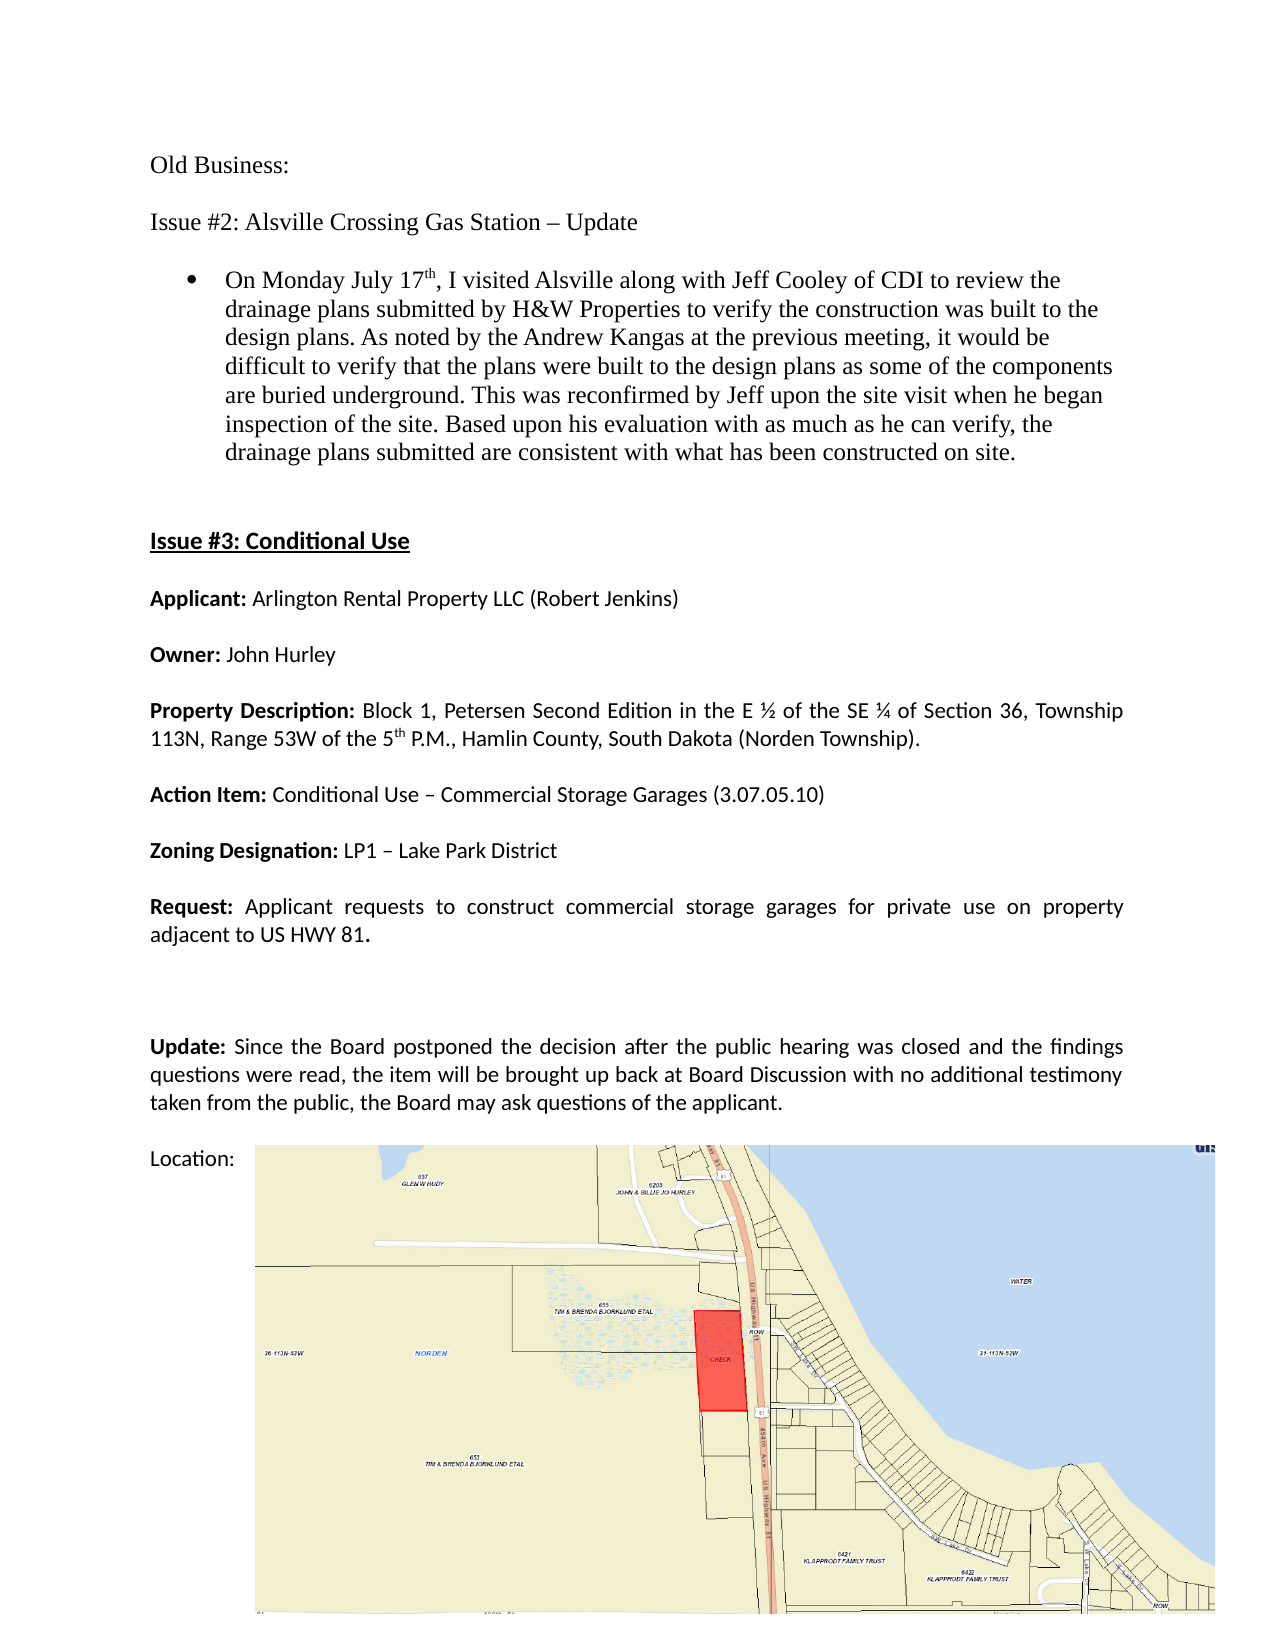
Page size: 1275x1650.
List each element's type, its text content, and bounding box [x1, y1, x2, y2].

text Property Description: Block 1, Petersen Second Edition in the E ½ of the SE ¼ of Section 36, Township 113N, Range 53W of the 5th P.M., Hamlin County, South Dakota (Norden Township). [150, 696, 1125, 752]
text Old Business: [150, 150, 1125, 179]
text Issue #2: Alsville Crossing Gas Station – Update [150, 207, 1125, 236]
list On Monday July 17th, I visited Alsville along with Jeff Cooley of CDI to review the drainage plans submitted by H&W Properties to verify the construction was built to the design plans. As noted by the Andrew Kangas at the previous meeting, it would be difficult to verify that the plans were built to the design plans as some of the components are buried underground. This was reconfirmed by Jeff upon the site visit when he began inspection of the site. Based upon his evaluation with as much as he can verify, the drainage plans submitted are consistent with what has been constructed on site. [187, 265, 1125, 466]
text Issue #3: Conditional Use [150, 526, 1125, 556]
text Location: [150, 1144, 1125, 1172]
text Owner: John Hurley [150, 640, 1125, 668]
picture [255, 1145, 1216, 1614]
text Action Item: Conditional Use – Commercial Storage Garages (3.07.05.10) [150, 780, 1125, 808]
text Request: Applicant requests to construct commercial storage garages for private use on property adjacent to US HWY 81. [150, 892, 1125, 948]
text Applicant: Arlington Rental Property LLC (Robert Jenkins) [150, 584, 1125, 612]
text Update: Since the Board postponed the decision after the public hearing was closed and the findings questions were read, the item will be brought up back at Board Discussion with no additional testimony taken from the public, the Board may ask questions of the applicant. [150, 1032, 1125, 1116]
text Zoning Designation: LP1 – Lake Park District [150, 836, 1125, 864]
